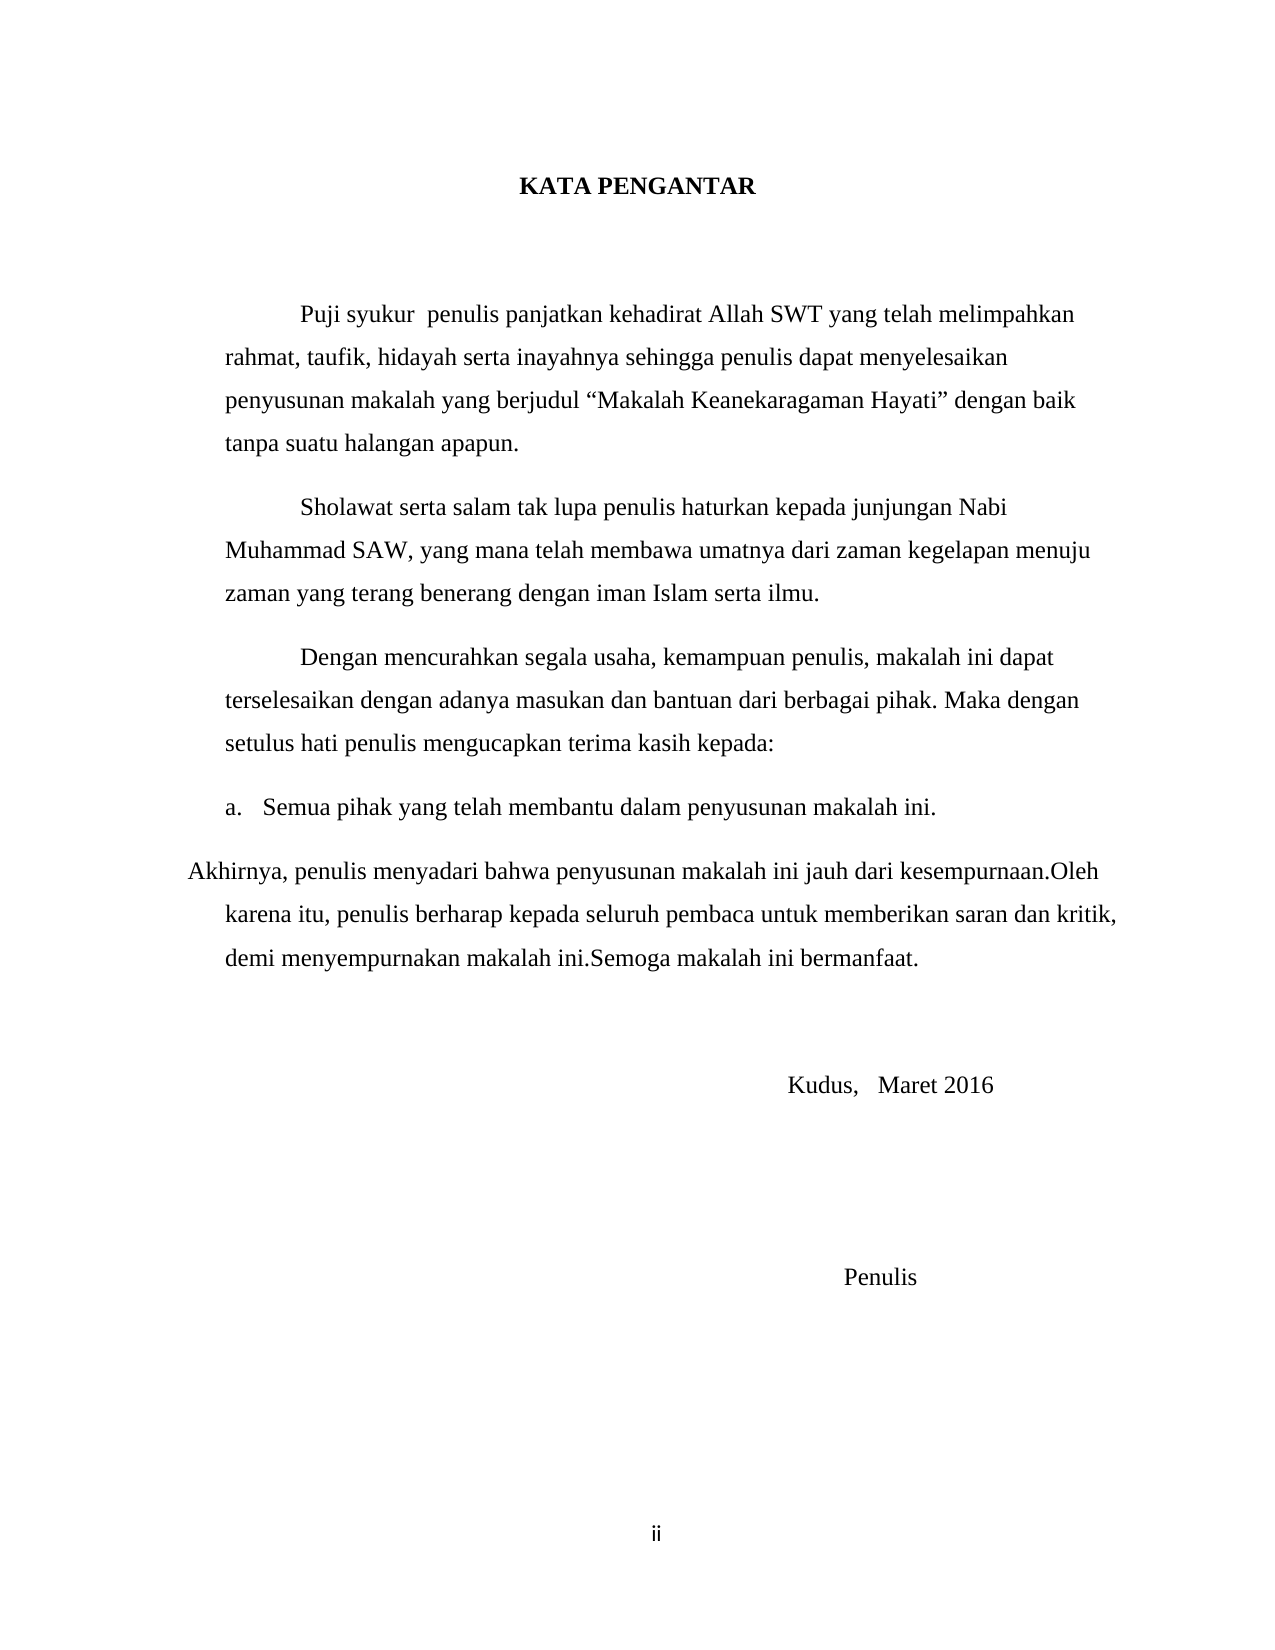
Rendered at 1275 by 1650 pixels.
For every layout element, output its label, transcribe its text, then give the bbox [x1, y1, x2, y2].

text Sholawat serta salam tak lupa penulis haturkan kepada junjungan Nabi Muhammad SAW, yang mana telah membawa umatnya dari zaman kegelapan menuju zaman yang terang benerang dengan iman Islam serta ilmu. [225, 492, 1125, 607]
text Akhirnya, penulis menyadari bahwa penyusunan makalah ini jauh dari kesempurnaan.Oleh karena itu, penulis berharap kepada seluruh pembaca untuk memberikan saran dan kritik, demi menyempurnakan makalah ini.Semoga makalah ini bermanfaat. [187, 856, 1125, 971]
text Puji syukur penulis panjatkan kehadirat Allah SWT yang telah melimpahkan rahmat, taufik, hidayah serta inayahnya sehingga penulis dapat menyelesaikan penyusunan makalah yang berjudul “Makalah Keanekaragaman Hayati” dengan baik tanpa suatu halangan apapun. [225, 299, 1125, 457]
text Penulis [159, 1262, 1125, 1291]
text Kudus, Maret 2016 [787, 1071, 1125, 1099]
text KATA PENGANTAR [150, 171, 1125, 199]
text Dengan mencurahkan segala usaha, kemampuan penulis, makalah ini dapat terselesaikan dengan adanya masukan dan bantuan dari berbagai pihak. Maka dengan setulus hati penulis mengucapkan terima kasih kepada: [225, 642, 1125, 757]
list Semua pihak yang telah membantu dalam penyusunan makalah ini. [225, 792, 1125, 821]
